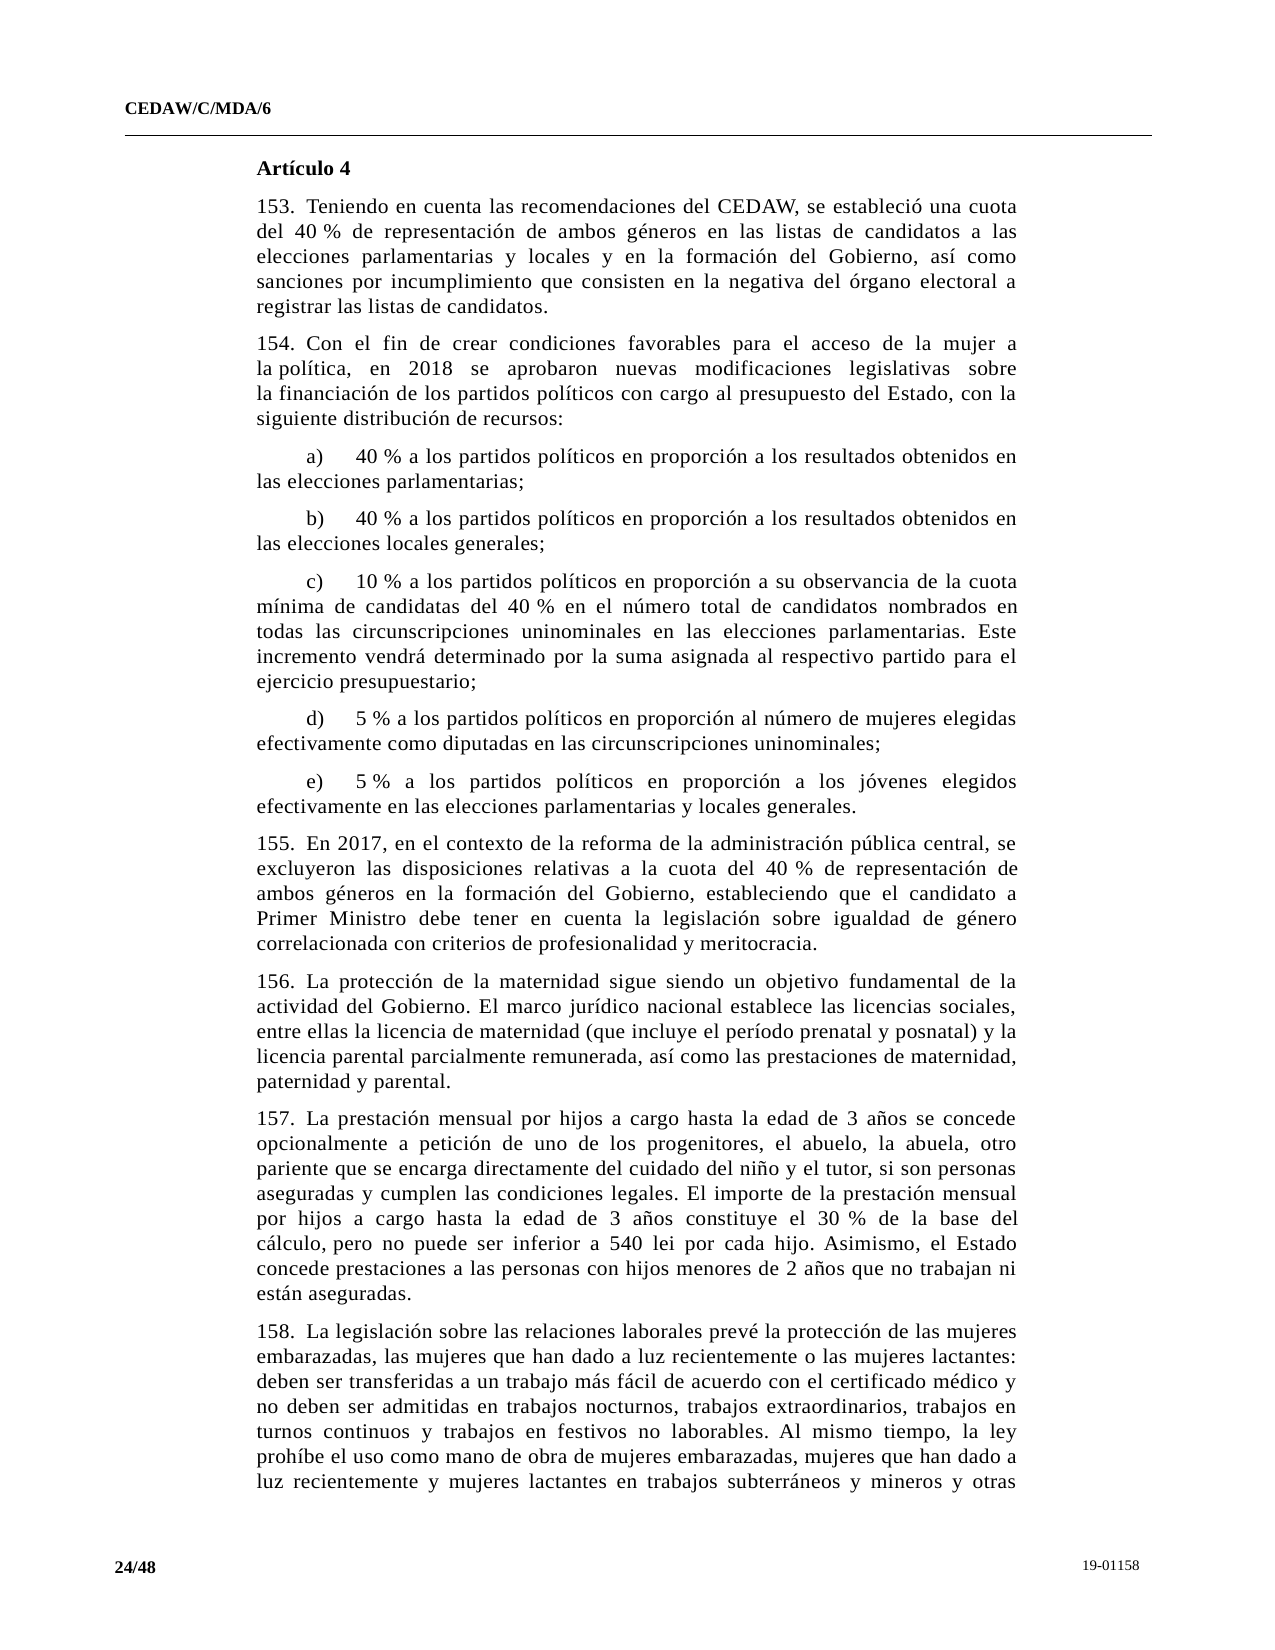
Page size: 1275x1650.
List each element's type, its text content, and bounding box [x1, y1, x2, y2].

text a) 40 % a los partidos políticos en proporción a los resultados obtenidos en las elecciones parlamentarias; [256, 443, 1018, 493]
list Con el fin de crear condiciones favorables para el acceso de la mujer a la política, en 2018 se aprobaron nuevas modificaciones legislativas sobre la financiación de los partidos políticos con cargo al presupuesto del Estado, con la siguiente distribución de recursos: [256, 331, 1018, 431]
text d) 5 % a los partidos políticos en proporción al número de mujeres elegidas efectivamente como diputadas en las circunscripciones uninominales; [256, 730, 1018, 756]
text e) 5 % a los partidos políticos en proporción a los jóvenes elegidos efectivamente en las elecciones parlamentarias y locales generales. [256, 793, 1018, 818]
text Artículo 4 [124, 156, 1018, 181]
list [256, 1318, 1018, 1344]
text b) 40 % a los partidos políticos en proporción a los resultados obtenidos en las elecciones locales generales; [256, 506, 1018, 556]
